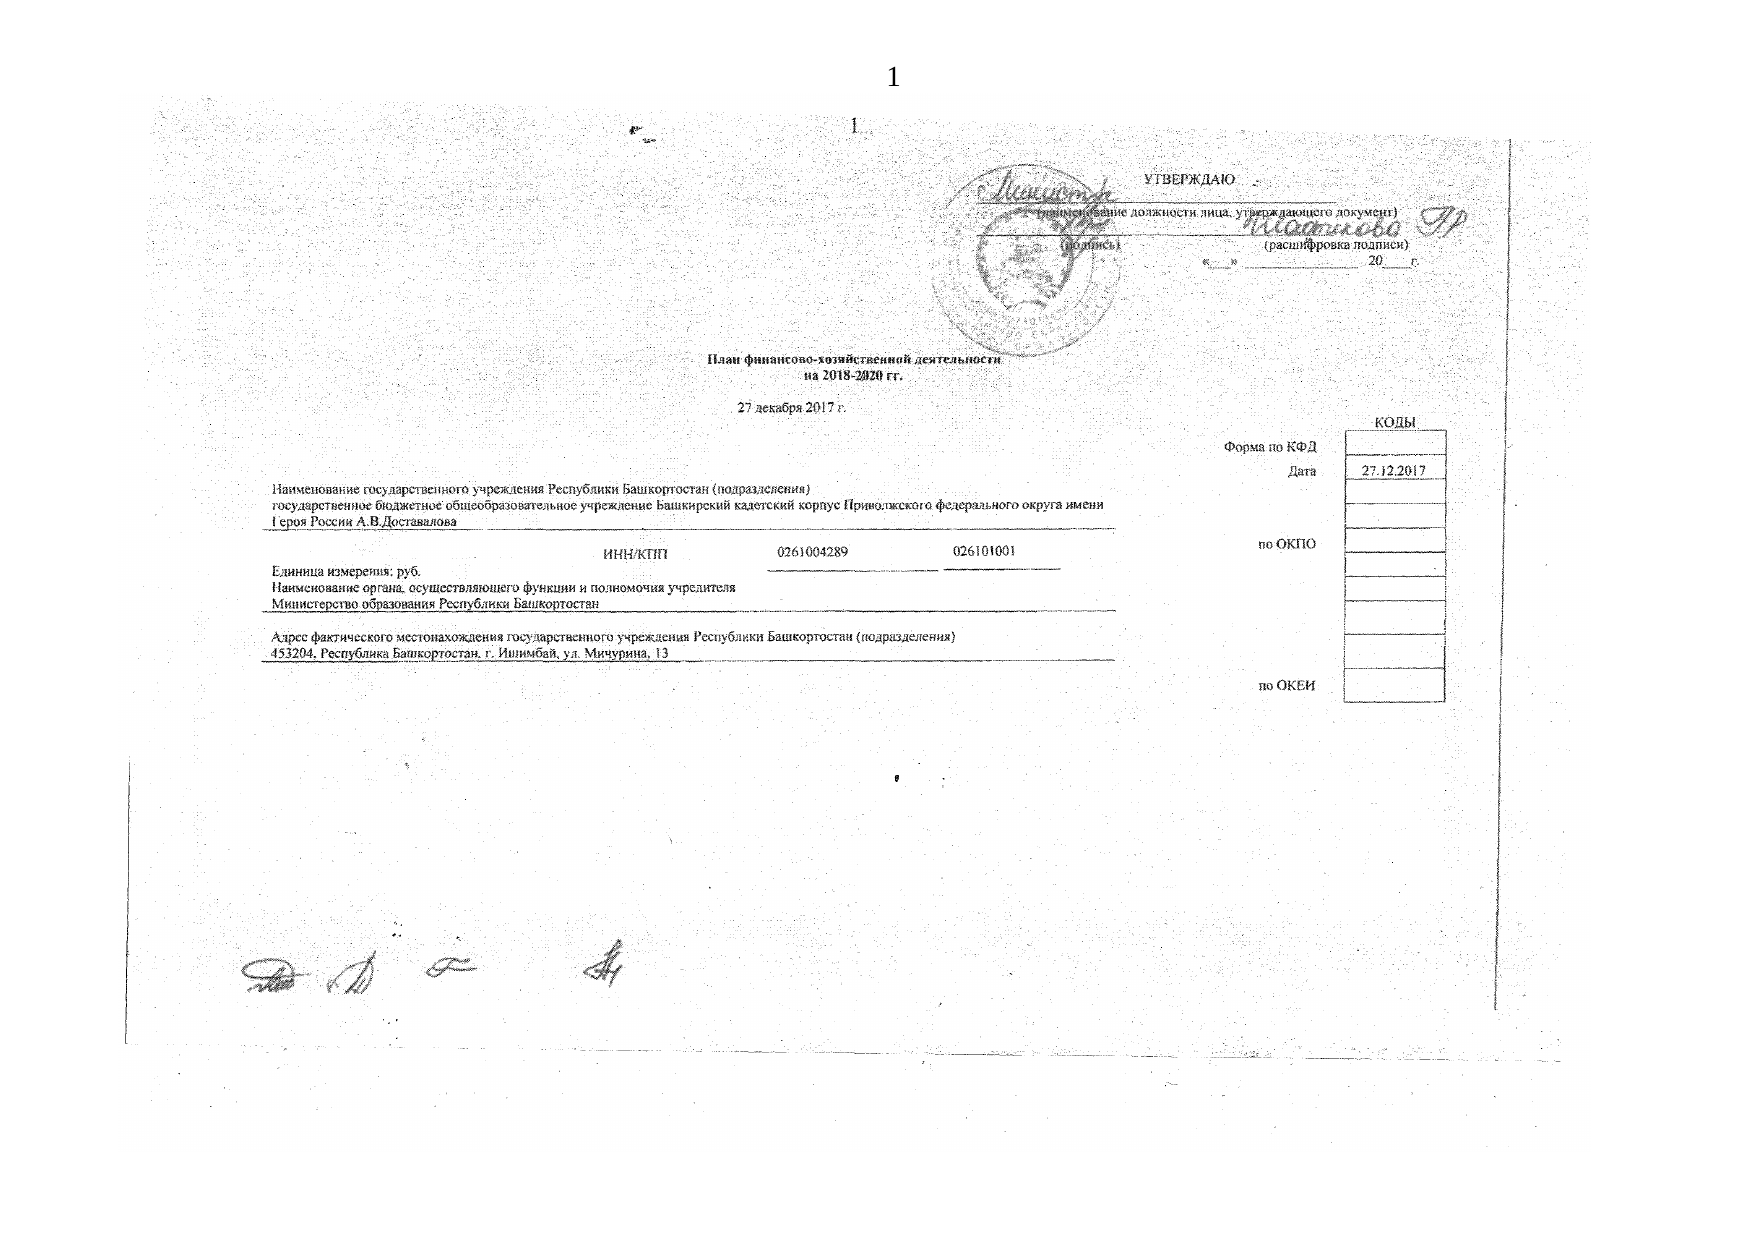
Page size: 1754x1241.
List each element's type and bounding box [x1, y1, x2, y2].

picture [118, 93, 1592, 1152]
